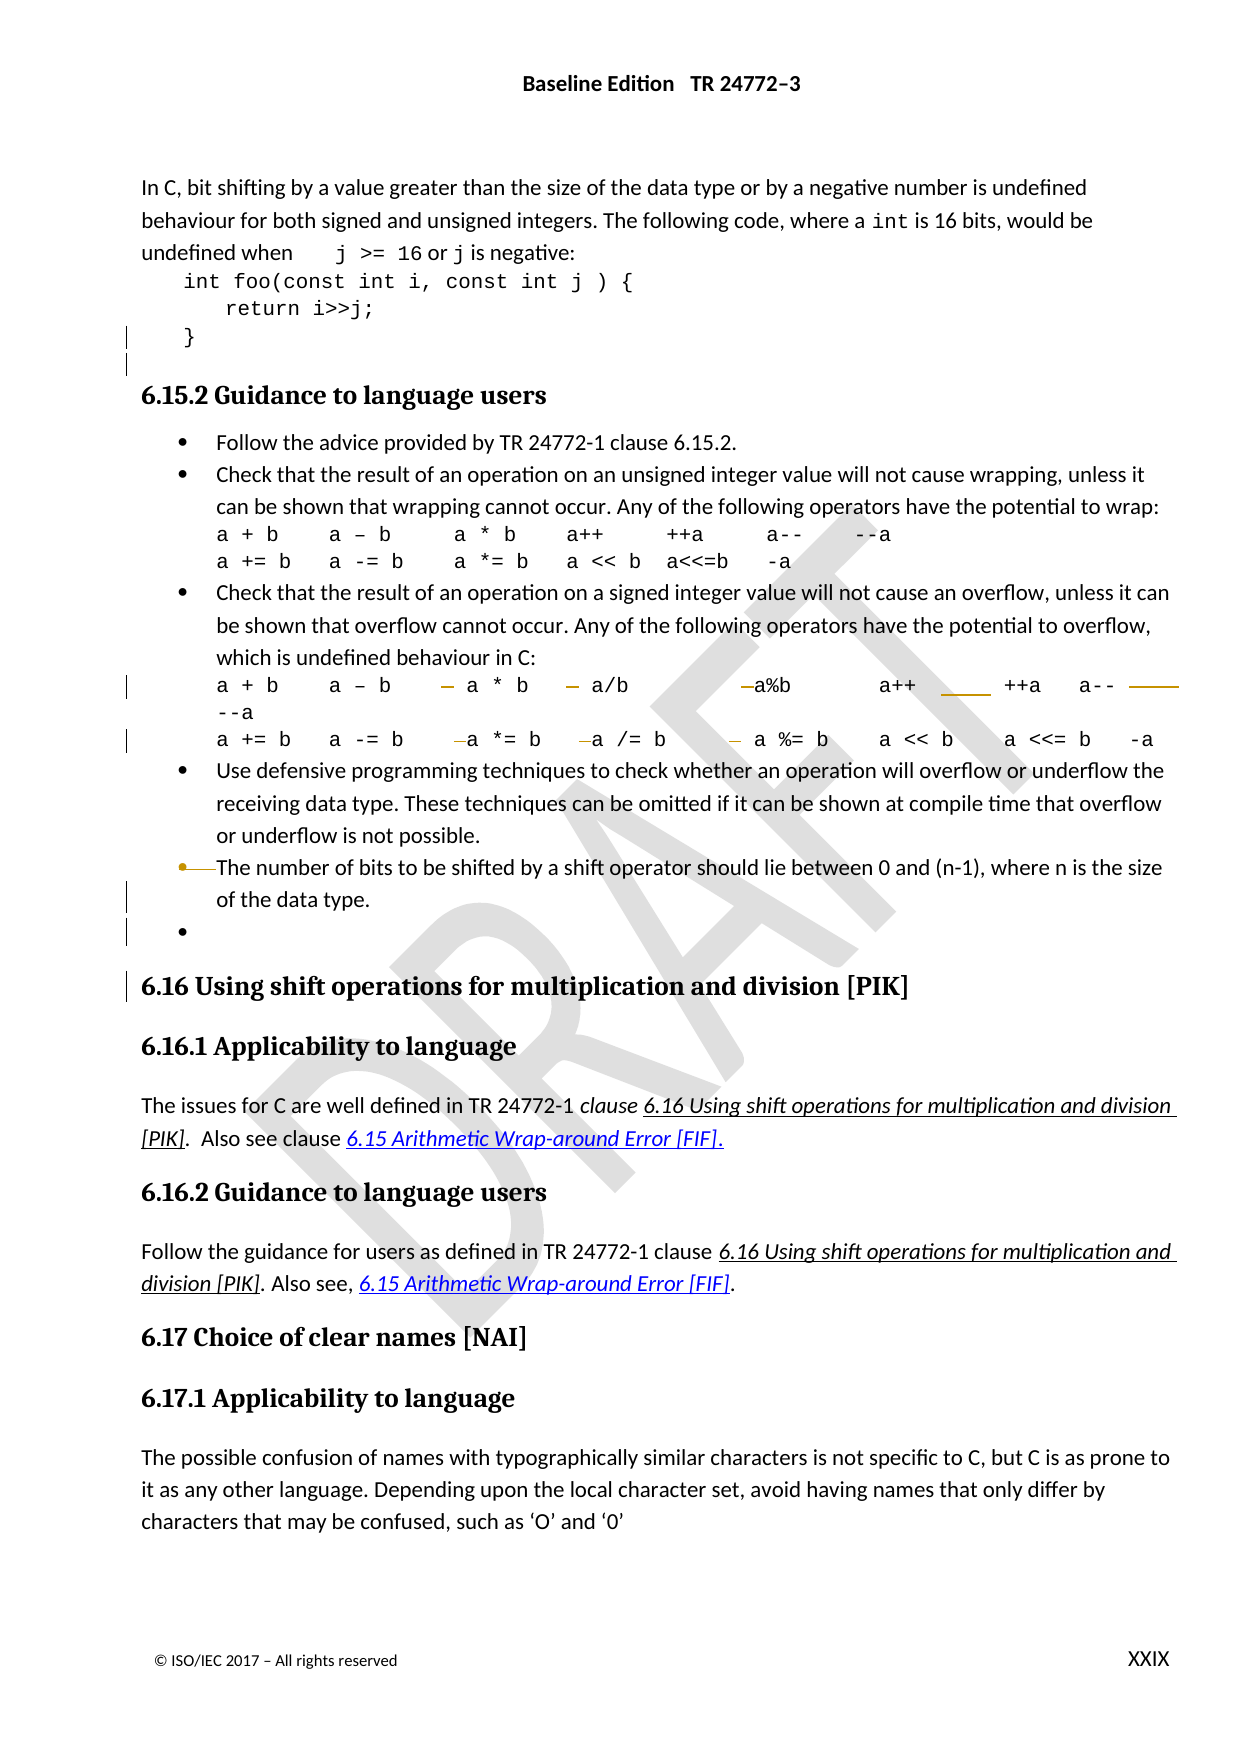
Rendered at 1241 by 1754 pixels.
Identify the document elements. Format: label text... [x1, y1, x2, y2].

list a + b a – b a * b a/b a%b a++ ++a a-- --a [216, 675, 1182, 726]
text The issues for C are well defined in TR 24772-1 clause 6.16 Using shift operations for multiplication and division [PIK]. Also see clause 6.15 Arithmetic Wrap-around Error [FIF]. [141, 1091, 1182, 1152]
list Check that the result of an operation on a signed integer value will not cause an overflow, unless it can be shown that overflow cannot occur. Any of the following operators have the potential to overflow, which is undefined behaviour in C: [178, 578, 1182, 671]
list a += b a -= b a *= b a << b a<<=b -a [216, 551, 1182, 575]
list Check that the result of an operation on an unsigned integer value will not cause wrapping, unless it can be shown that wrapping cannot occur. Any of the following operators have the potential to wrap: [178, 460, 1182, 520]
text In C, bit shifting by a value greater than the size of the data type or by a negative number is undefined behaviour for both signed and unsigned integers. The following code, where a int is 16 bits, would be undefined when j >= 16 or j is negative: [141, 173, 1182, 267]
subtitle 6.17 Choice of clear names [NAI] [141, 1322, 1182, 1353]
list a + b a – b a * b a++ ++a a-- --a [216, 524, 1182, 548]
subtitle 6.15.2 Guidance to language users [141, 380, 1182, 411]
list Follow the advice provided by TR 24772-1 clause 6.15.2. [178, 428, 1182, 456]
text The possible confusion of names with typographically similar characters is not specific to C, but C is as prone to it as any other language. Depending upon the local character set, avoid having names that only differ by characters that may be confused, such as ‘O’ and ‘0’ [141, 1443, 1182, 1535]
subtitle 6.16 Using shift operations for multiplication and division [PIK] [141, 971, 1182, 1002]
subtitle 6.16.2 Guidance to language users [141, 1177, 1182, 1208]
text int foo(const int i, const int j ) { [141, 271, 1182, 295]
subtitle 6.17.1 Applicability to language [141, 1383, 1182, 1414]
text return i>>j; [141, 298, 1182, 322]
text } [141, 326, 1182, 349]
subtitle 6.16.1 Applicability to language [141, 1031, 1182, 1062]
text Follow the guidance for users as defined in TR 24772-1 clause 6.16 Using shift operations for multiplication and division [PIK]. Also see, 6.15 Arithmetic Wrap-around Error [FIF]. [141, 1237, 1182, 1297]
list Use defensive programming techniques to check whether an operation will overflow or underflow the receiving data type. These techniques can be omitted if it can be shown at compile time that overflow or underflow is not possible. [178, 757, 1182, 849]
list The number of bits to be shifted by a shift operator should lie between 0 and (n-1), where n is the size of the data type. [178, 853, 1182, 913]
list a += b a -= b a *= b a /= b a %= b a << b a <<= b -a [216, 729, 1182, 753]
